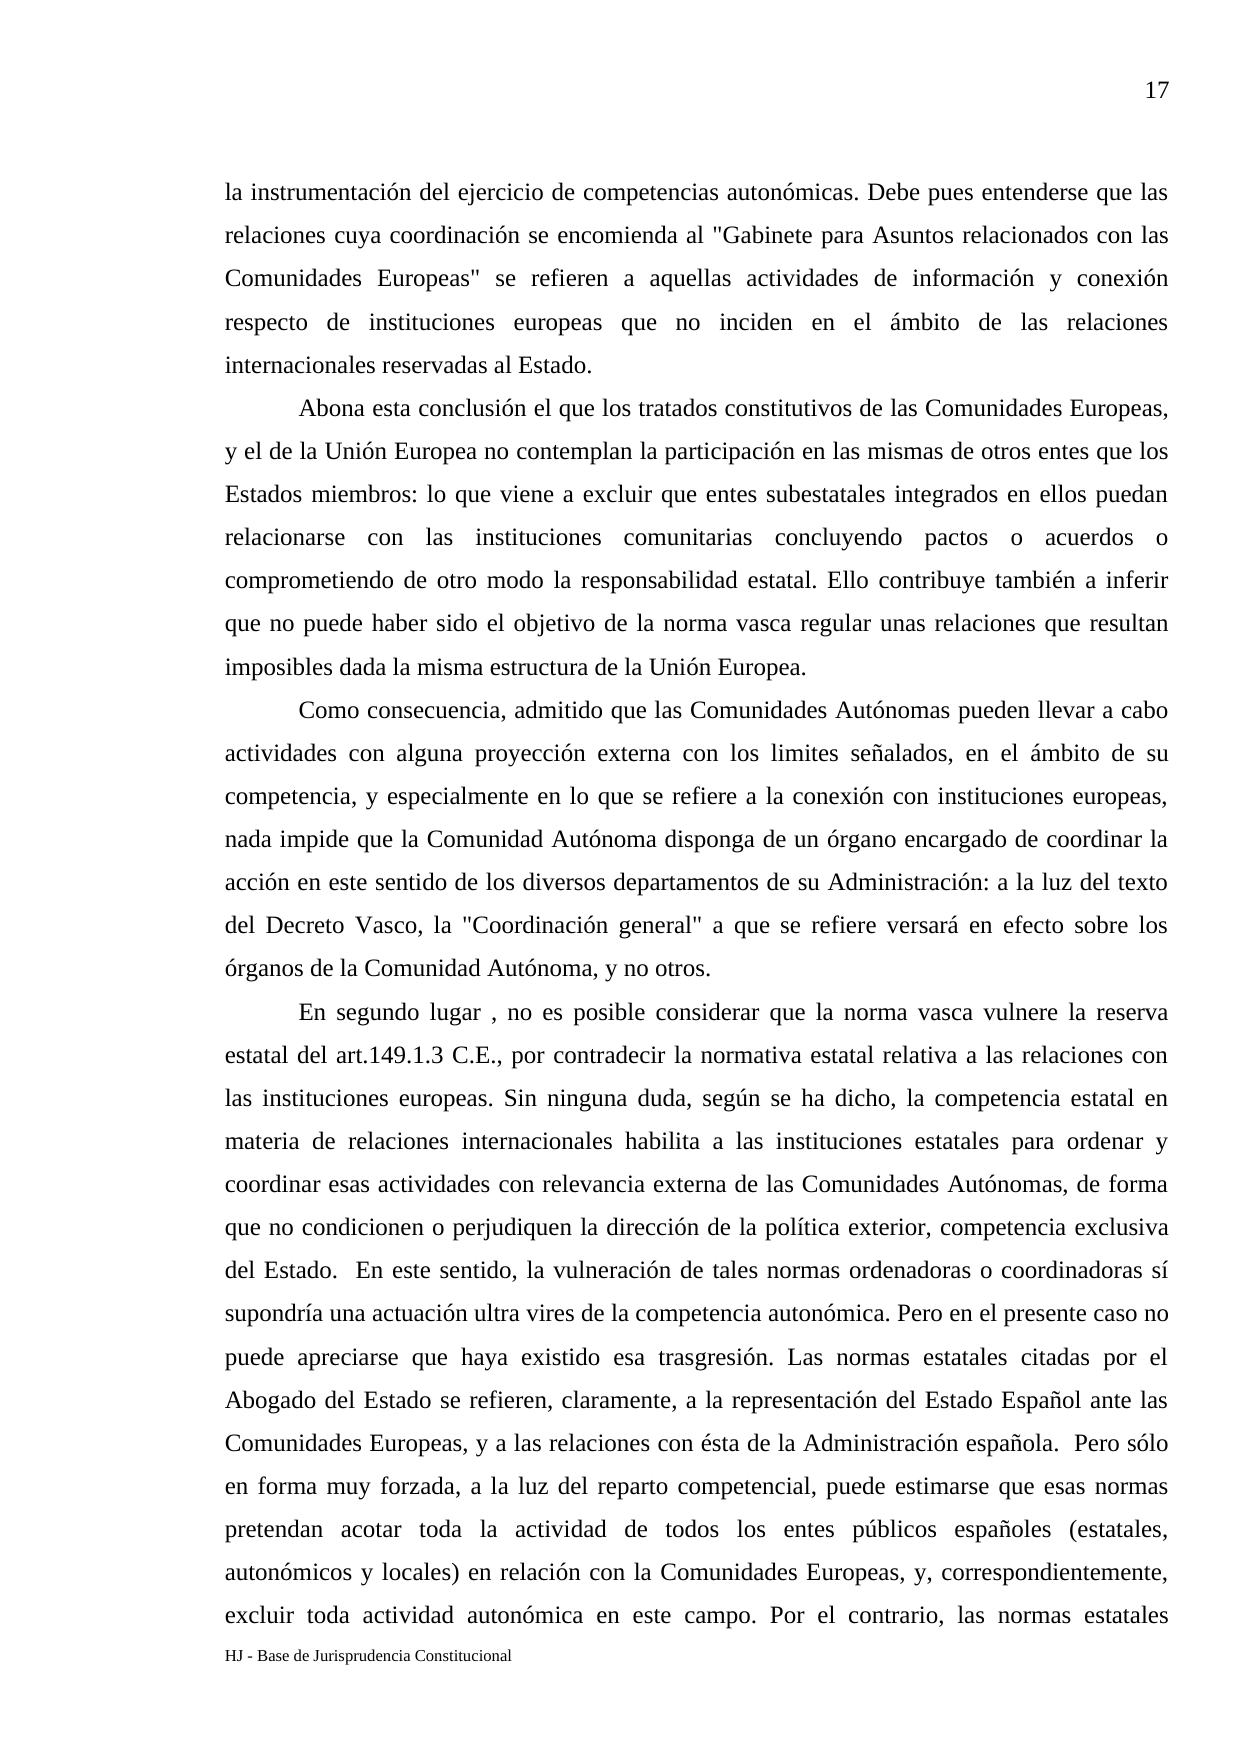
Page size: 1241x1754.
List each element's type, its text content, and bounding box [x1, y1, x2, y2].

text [224, 997, 1169, 1629]
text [224, 177, 1169, 378]
text Abona esta conclusión el que los tratados constitutivos de las Comunidades Europeas, y el de la Unión Europea no contemplan la participación en las mismas de otros entes que los Estados miembros: lo que viene a excluir que entes subestatales integrados en ellos puedan relacionarse con las instituciones comunitarias concluyendo pactos o acuerdos o comprometiendo de otro modo la responsabilidad estatal. Ello contribuye también a inferir que no puede haber sido el objetivo de la norma vasca regular unas relaciones que resultan imposibles dada la misma estructura de la Unión Europea. [224, 393, 1169, 680]
text Como consecuencia, admitido que las Comunidades Autónomas pueden llevar a cabo actividades con alguna proyección externa con los limites señalados, en el ámbito de su competencia, y especialmente en lo que se refiere a la conexión con instituciones europeas, nada impide que la Comunidad Autónoma disponga de un órgano encargado de coordinar la acción en este sentido de los diversos departamentos de su Administración: a la luz del texto del Decreto Vasco, la "Coordinación general" a que se refiere versará en efecto sobre los órganos de la Comunidad Autónoma, y no otros. [224, 695, 1169, 982]
